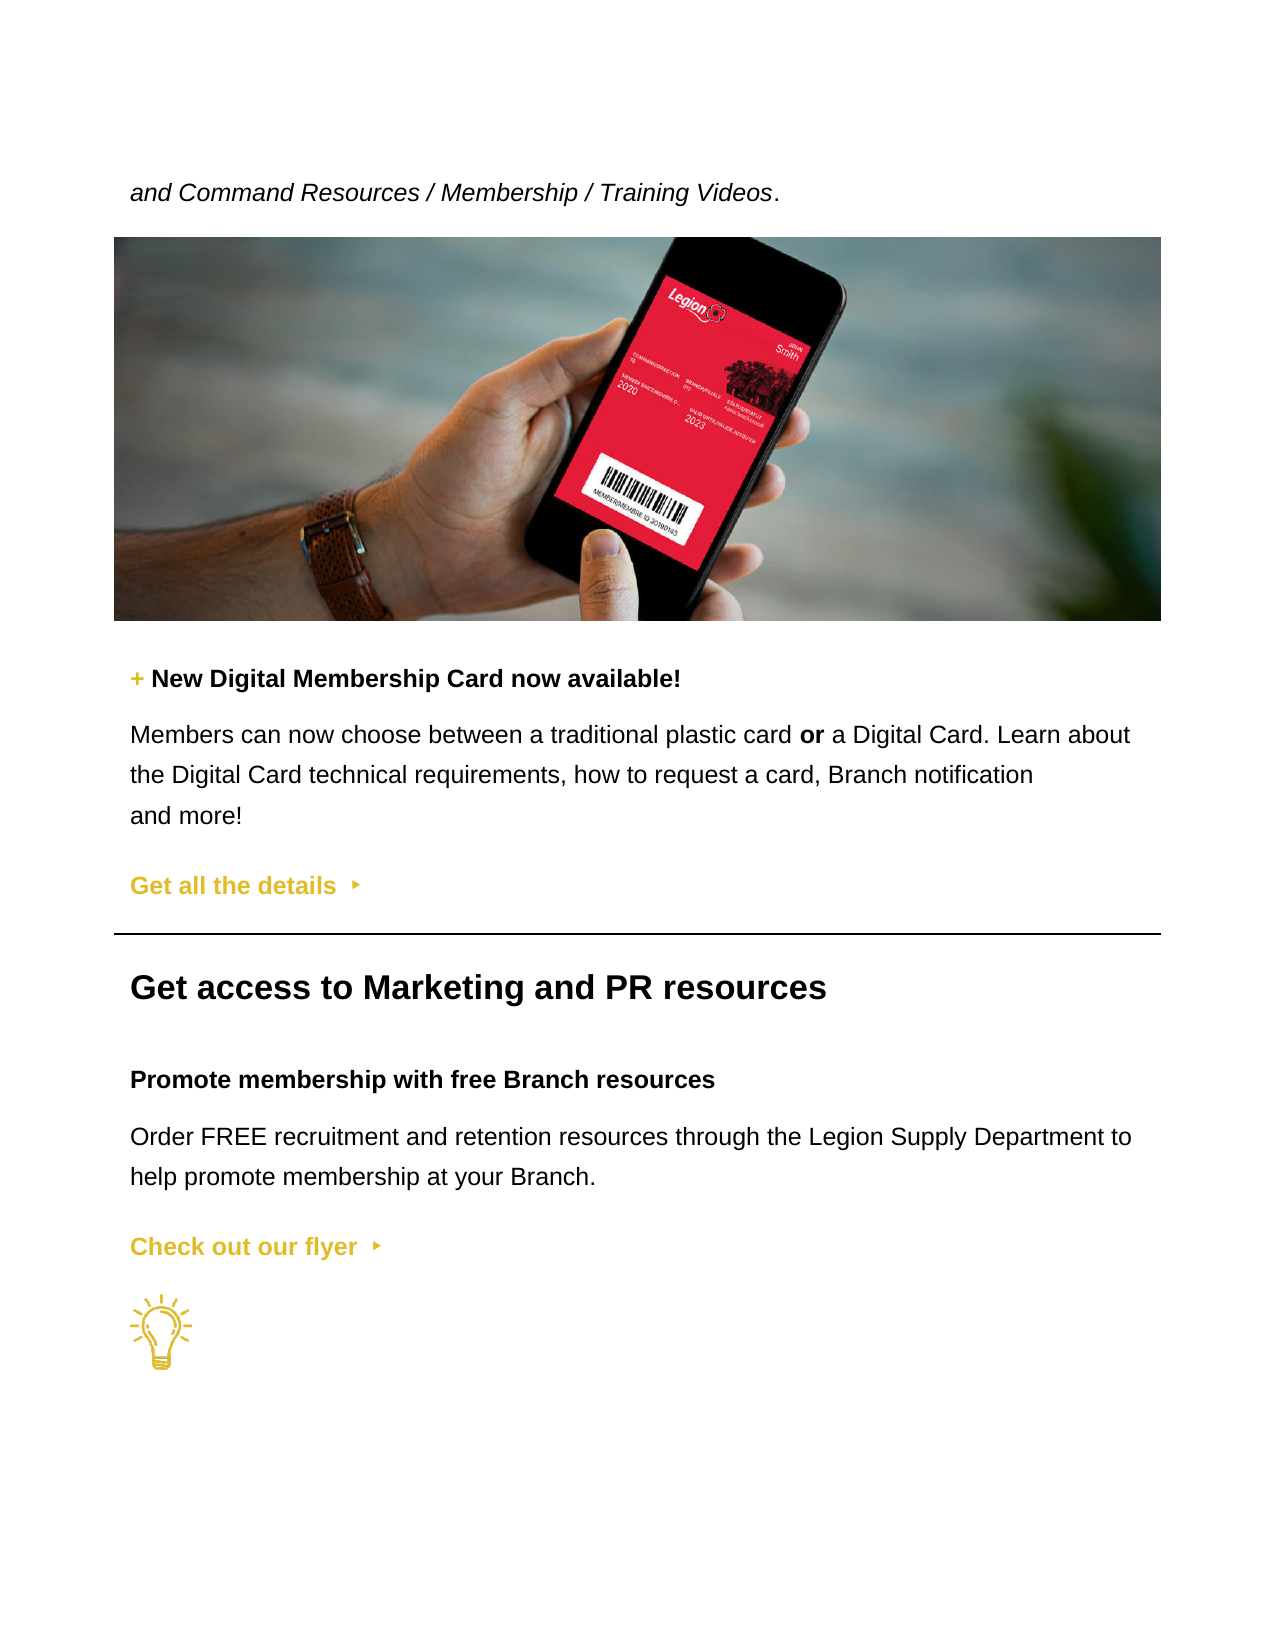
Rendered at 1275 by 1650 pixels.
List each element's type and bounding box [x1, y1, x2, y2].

table_cell [75, 652, 1200, 902]
table_cell [75, 150, 1200, 238]
table_cell [75, 902, 1200, 1053]
table_cell [75, 1054, 1200, 1294]
picture [129, 1294, 193, 1370]
picture [114, 237, 1161, 621]
table_cell [75, 238, 1200, 652]
table_cell [75, 1294, 1200, 1447]
